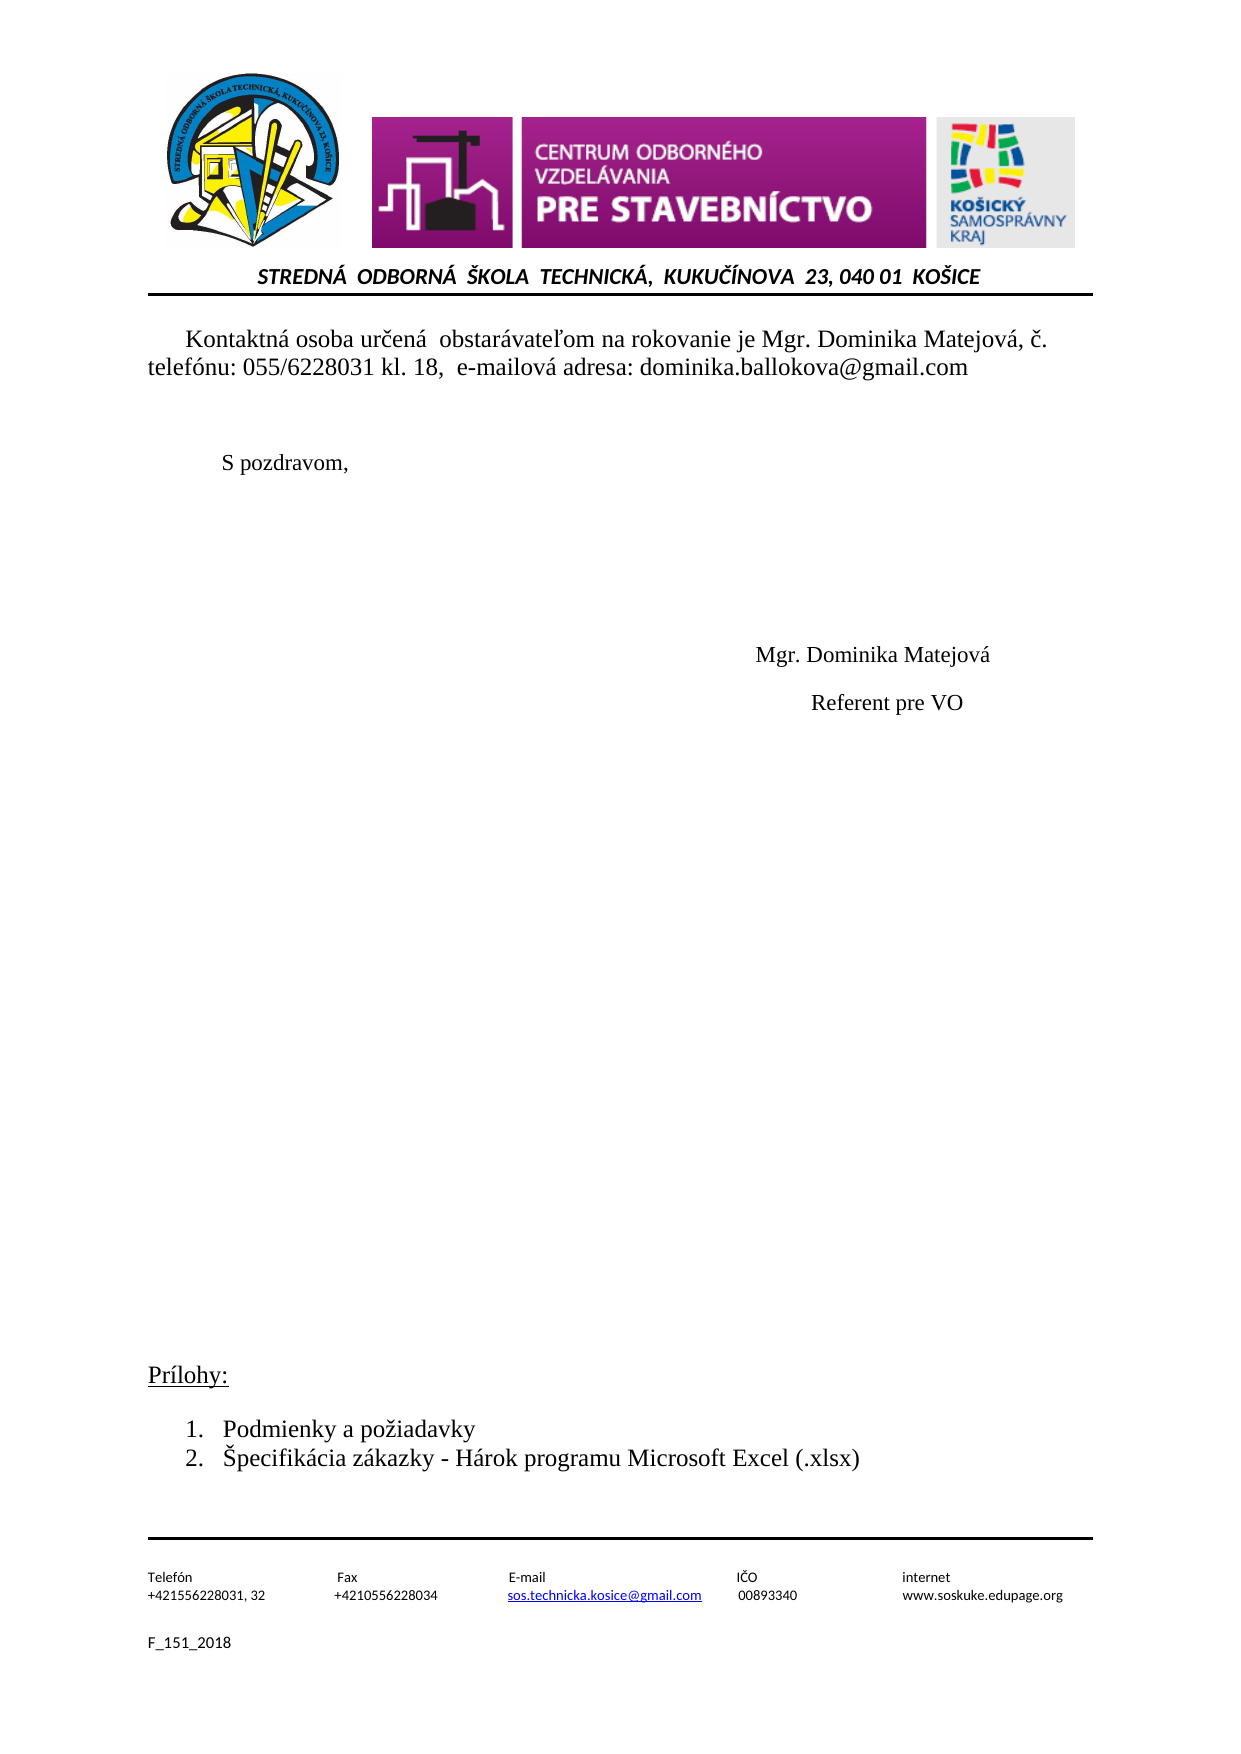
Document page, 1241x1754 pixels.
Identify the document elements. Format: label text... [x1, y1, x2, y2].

list Špecifikácia zákazky - Hárok programu Microsoft Excel (.xlsx) [185, 1443, 1093, 1472]
text Kontaktná osoba určená obstarávateľom na rokovanie je Mgr. Dominika Matejová, č. telefónu: 055/6228031 kl. 18, e-mailová adresa: dominika.ballokova@gmail.com [148, 324, 1093, 381]
text S pozdravom, [148, 449, 1093, 476]
text Prílohy: [148, 1361, 1093, 1389]
picture [165, 73, 341, 248]
list Podmienky a požiadavky [185, 1414, 1093, 1443]
text Mgr. Dominika Matejová [664, 641, 1093, 668]
text Referent pre VO [148, 688, 1093, 715]
picture [372, 117, 1075, 248]
